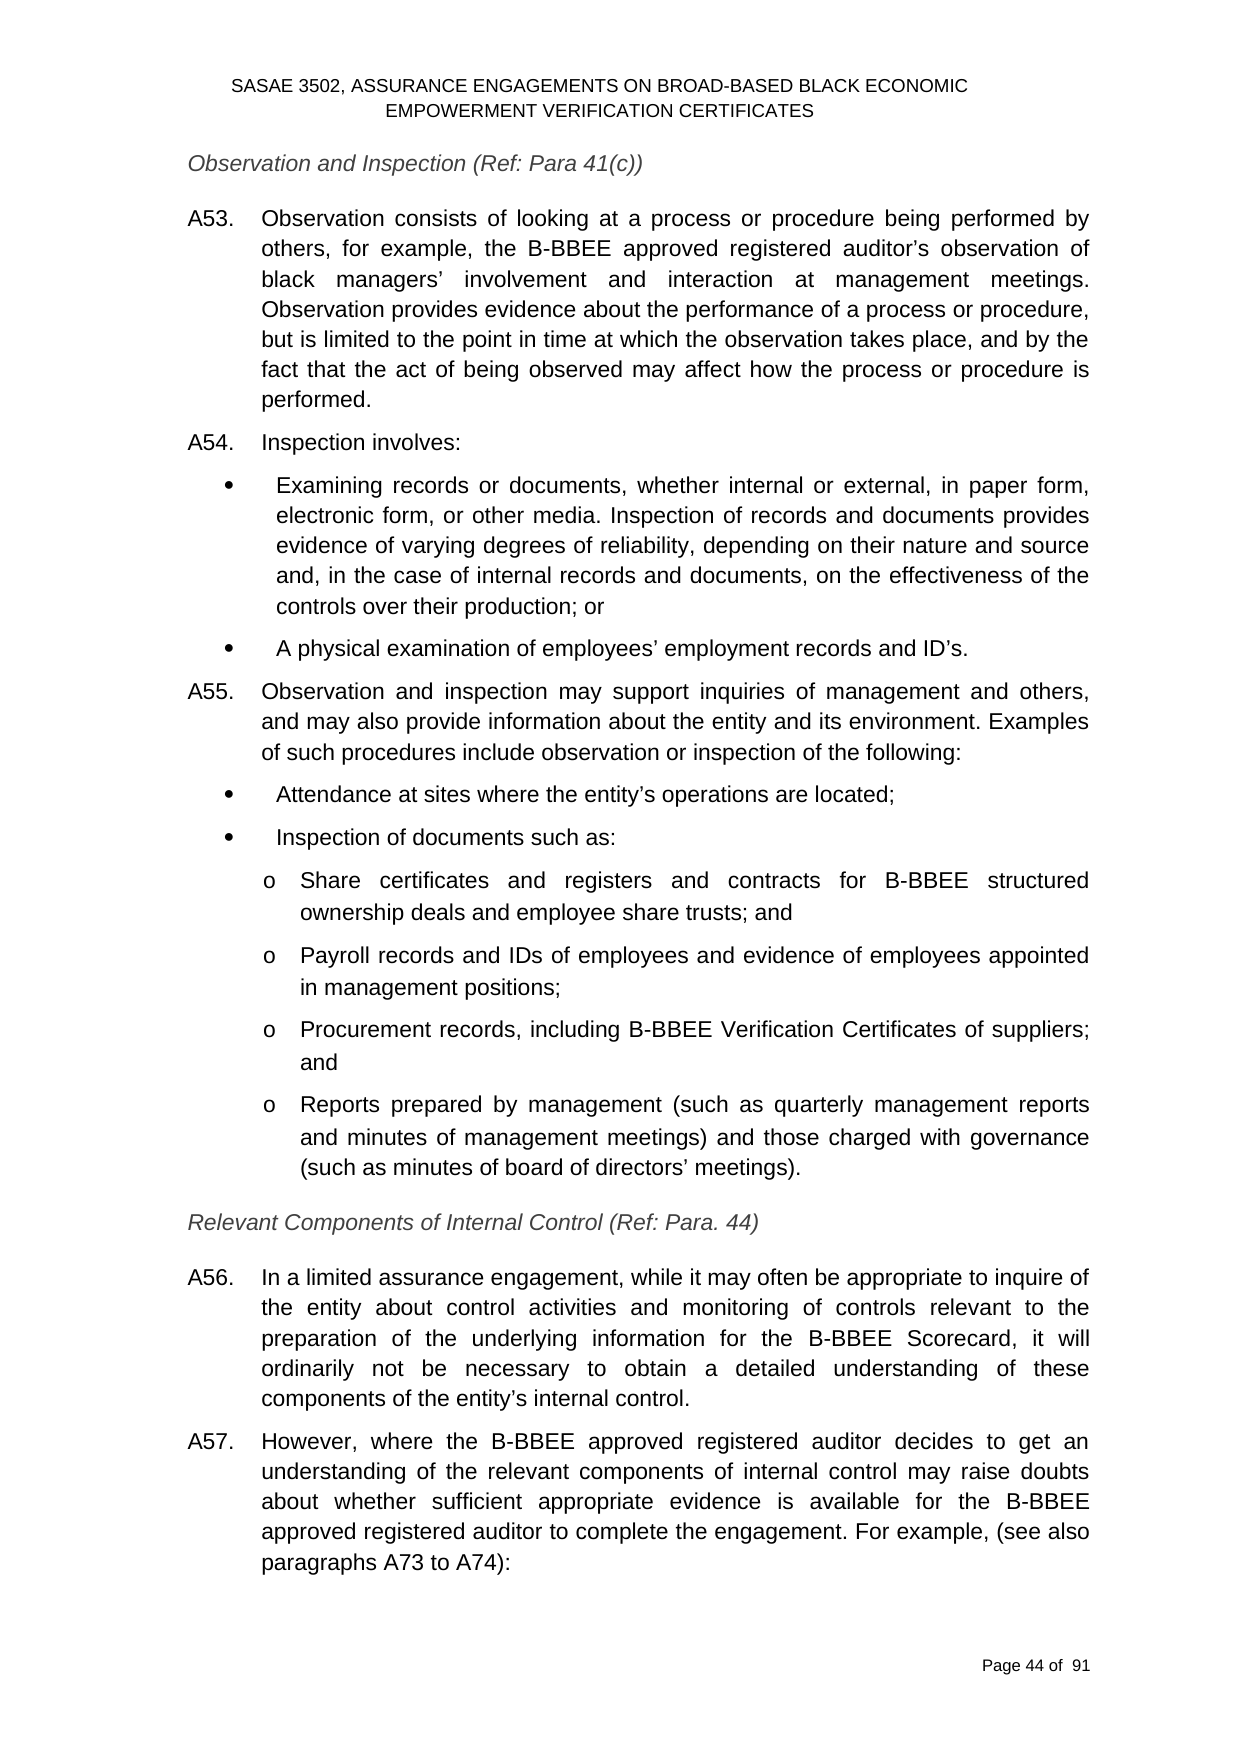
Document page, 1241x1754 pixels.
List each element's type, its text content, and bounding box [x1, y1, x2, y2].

list Inspection of documents such as: [225, 824, 1090, 850]
list Payroll records and IDs of employees and evidence of employees appointed in management positions; [262, 942, 1090, 1000]
list However, where the B-BBEE approved registered auditor decides to get an understanding of the relevant components of internal control may raise doubts about whether sufficient appropriate evidence is available for the B-BBEE approved registered auditor to complete the engagement. For example, (see also paragraphs A73 to A74): [187, 1428, 1090, 1575]
list Reports prepared by management (such as quarterly management reports and minutes of management meetings) and those charged with governance (such as minutes of board of directors’ meetings). [262, 1091, 1090, 1180]
list In a limited assurance engagement, while it may often be appropriate to inquire of the entity about control activities and monitoring of controls relevant to the preparation of the underlying information for the B-BBEE Scorecard, it will ordinarily not be necessary to obtain a detailed understanding of these components of the entity’s internal control. [187, 1264, 1090, 1411]
list Procurement records, including B-BBEE Verification Certificates of suppliers; and [262, 1016, 1090, 1075]
list Observation consists of looking at a process or procedure being performed by others, for example, the B-BBEE approved registered auditor’s observation of black managers’ involvement and interaction at management meetings. Observation provides evidence about the performance of a process or procedure, but is limited to the point in time at which the observation takes place, and by the fact that the act of being observed may affect how the process or procedure is performed. [187, 205, 1090, 413]
subtitle Relevant Components of Internal Control (Ref: Para. 44) [187, 1209, 1090, 1235]
list Observation and inspection may support inquiries of management and others, and may also provide information about the entity and its environment. Examples of such procedures include observation or inspection of the following: [187, 678, 1090, 765]
list Inspection involves: [187, 429, 1090, 456]
list Share certificates and registers and contracts for B-BBEE structured ownership deals and employee share trusts; and [262, 867, 1090, 925]
list Examining records or documents, whether internal or external, in paper form, electronic form, or other media. Inspection of records and documents provides evidence of varying degrees of reliability, depending on their nature and source and, in the case of internal records and documents, on the effectiveness of the controls over their production; or [225, 472, 1090, 619]
list Attendance at sites where the entity’s operations are located; [225, 781, 1090, 808]
list A physical examination of employees’ employment records and ID’s. [225, 635, 1090, 662]
subtitle Observation and Inspection (Ref: Para 41(c)) [187, 150, 1090, 176]
